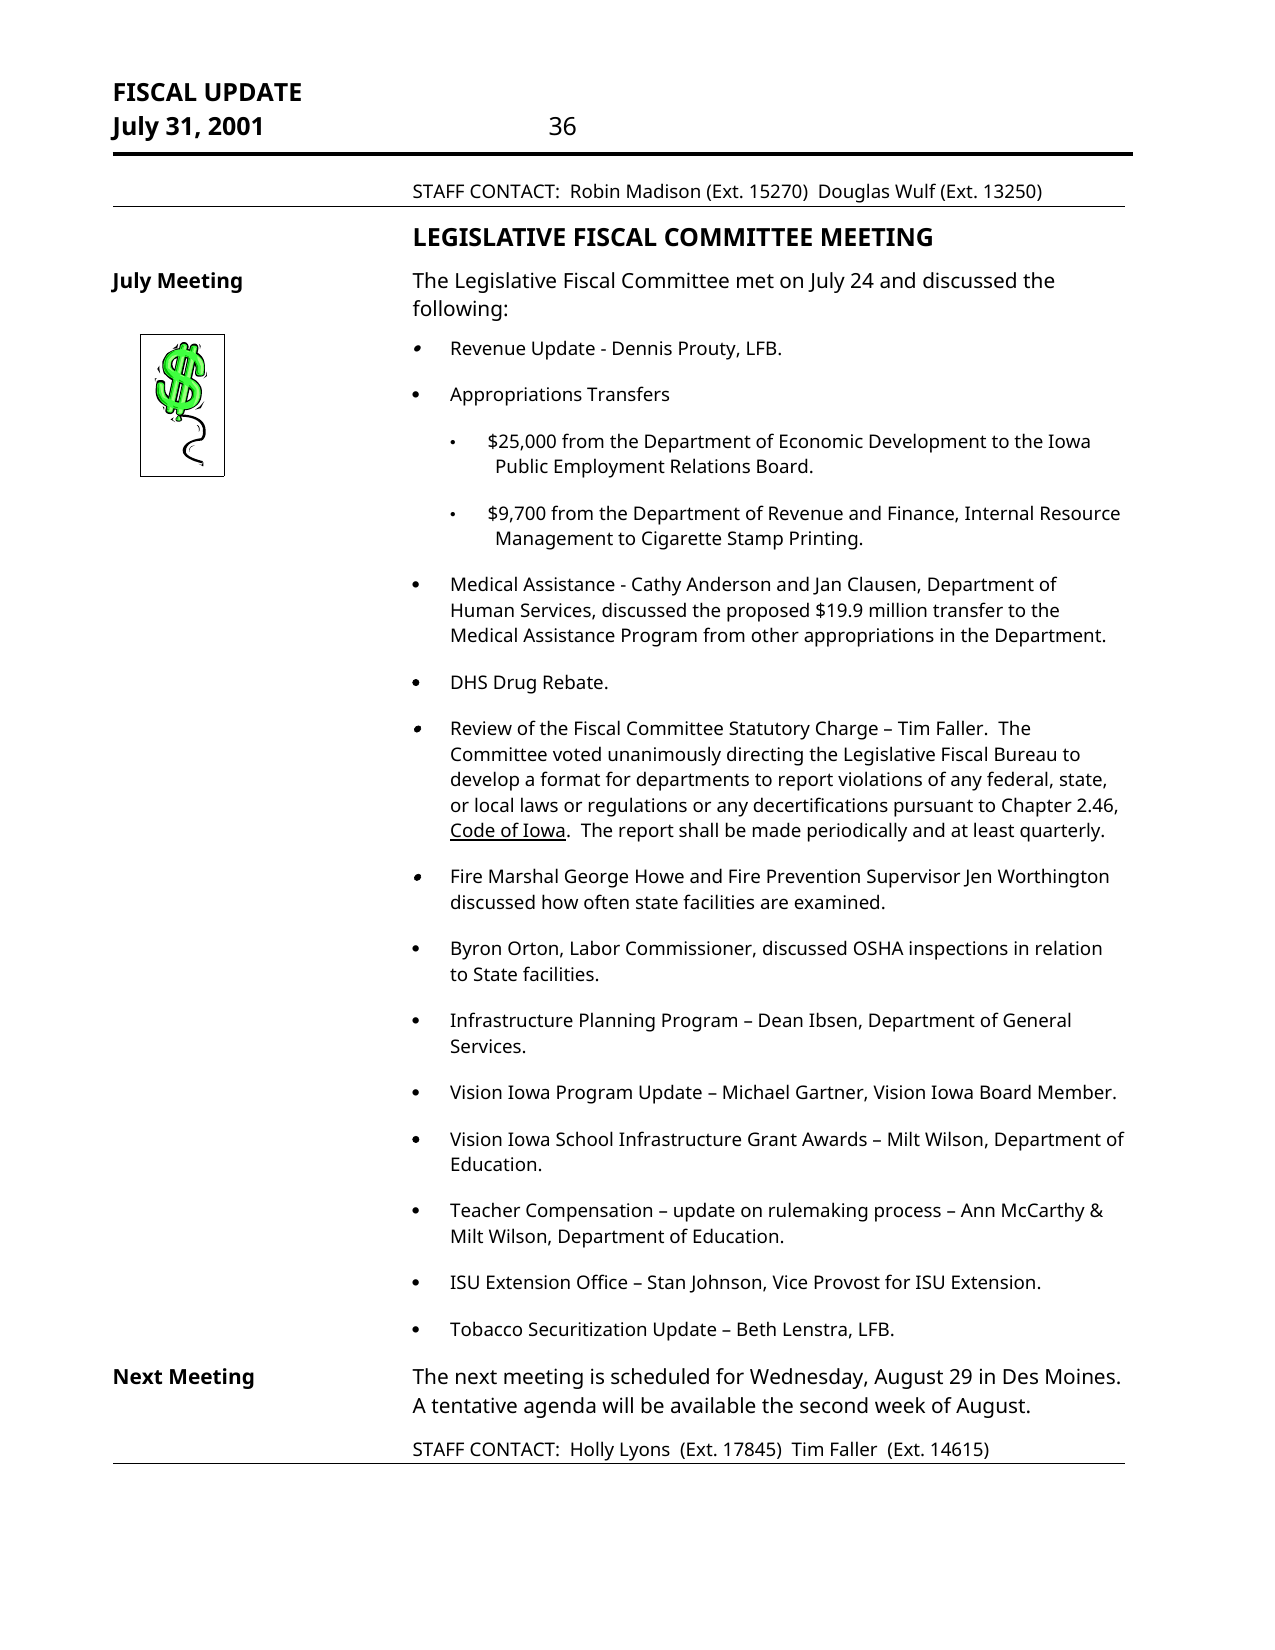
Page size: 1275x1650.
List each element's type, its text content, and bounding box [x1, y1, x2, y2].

text $9,700 from the Department of Revenue and Finance, Internal Resource Management to Cigarette Stamp Printing. [450, 500, 1125, 551]
title Legislative Fiscal Committee Meeting [412, 219, 1125, 253]
text Medical Assistance - Cathy Anderson and Jan Clausen, Department of Human Services, discussed the proposed $19.9 million transfer to the Medical Assistance Program from other appropriations in the Department. [412, 572, 1125, 648]
text ISU Extension Office – Stan Johnson, Vice Provost for ISU Extension. [412, 1269, 1125, 1295]
text Appropriations Transfers [412, 382, 1125, 407]
text Vision Iowa School Infrastructure Grant Awards – Milt Wilson, Department of Education. [412, 1126, 1125, 1177]
text July Meeting The Legislative Fiscal Committee met on July 24 and discussed the following: [112, 266, 1125, 323]
text Vision Iowa Program Update – Michael Gartner, Vision Iowa Board Member. [412, 1079, 1125, 1105]
text $25,000 from the Department of Economic Development to the Iowa Public Employment Relations Board. [450, 428, 1125, 479]
text Byron Orton, Labor Commissioner, discussed OSHA inspections in relation to State facilities. [412, 936, 1125, 987]
text Fire Marshal George Howe and Fire Prevention Supervisor Jen Worthington discussed how often state facilities are examined. [412, 864, 1125, 915]
text Tobacco Securitization Update – Beth Lenstra, LFB. [412, 1316, 1125, 1341]
text Teacher Compensation – update on rulemaking process – Ann McCarthy & Milt Wilson, Department of Education. [412, 1198, 1125, 1249]
text Review of the Fiscal Committee Statutory Charge – Tim Faller. The Committee voted unanimously directing the Legislative Fiscal Bureau to develop a format for departments to report violations of any federal, state, or local laws or regulations or any decertifications pursuant to Chapter 2.46, Code of Iowa. The report shall be made periodically and at least quarterly. [412, 715, 1125, 843]
text STAFF CONTACT: Holly Lyons (Ext. 17845) Tim Faller (Ext. 14615) [112, 1436, 1125, 1464]
text DHS Drug Rebate. [412, 669, 1125, 694]
text Next Meeting The next meeting is scheduled for Wednesday, August 29 in Des Moines. A tentative agenda will be available the second week of August. [112, 1362, 1125, 1419]
text Revenue Update - Dennis Prouty, LFB. [412, 335, 1125, 361]
text Infrastructure Planning Program – Dean Ibsen, Department of General Services. [412, 1008, 1125, 1059]
text STAFF CONTACT: Robin Madison (Ext. 15270) Douglas Wulf (Ext. 13250) [112, 178, 1125, 207]
